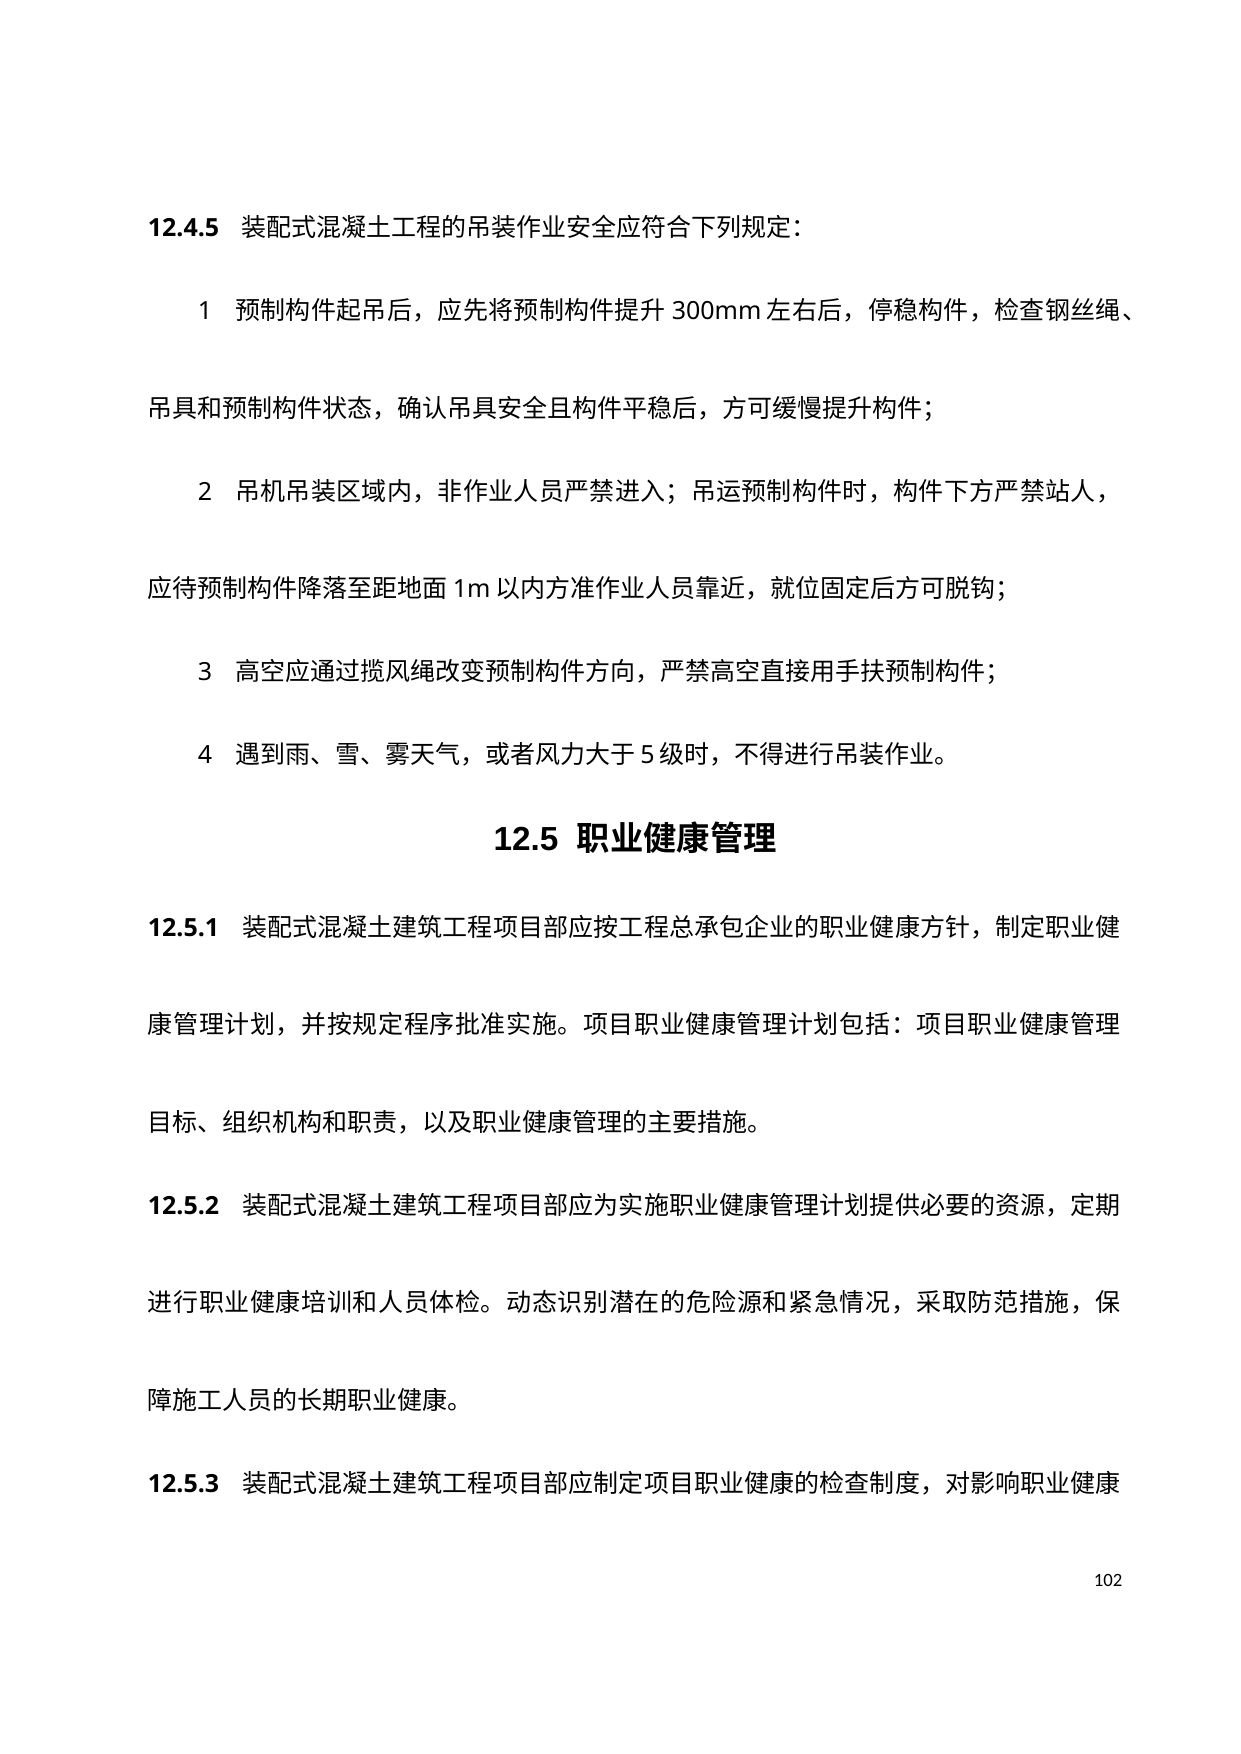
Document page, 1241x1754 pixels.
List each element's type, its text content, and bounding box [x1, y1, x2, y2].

subtitle 12.5 职业健康管理 [148, 804, 1122, 869]
list 吊机吊装区域内，非作业人员严禁进入；吊运预制构件时，构件下方严禁站人，应待预制构件降落至距地面1m以内方准作业人员靠近，就位固定后方可脱钩； [148, 457, 1122, 619]
list 装配式混凝土建筑工程项目部应为实施职业健康管理计划提供必要的资源，定期进行职业健康培训和人员体检。动态识别潜在的危险源和紧急情况，采取防范措施，保障施工人员的长期职业健康。 [148, 1171, 1122, 1431]
list 预制构件起吊后，应先将预制构件提升300mm左右后，停稳构件，检查钢丝绳、吊具和预制构件状态，确认吊具安全且构件平稳后，方可缓慢提升构件； [148, 276, 1122, 439]
list 高空应通过揽风绳改变预制构件方向，严禁高空直接用手扶预制构件； [148, 637, 1122, 702]
list 装配式混凝土建筑工程项目部应按工程总承包企业的职业健康方针，制定职业健康管理计划，并按规定程序批准实施。项目职业健康管理计划包括：项目职业健康管理目标、组织机构和职责，以及职业健康管理的主要措施。 [148, 893, 1122, 1153]
list 遇到雨、雪、雾天气，或者风力大于5级时，不得进行吊装作业。 [148, 721, 1122, 786]
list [148, 1449, 1122, 1514]
list 装配式混凝土工程的吊装作业安全应符合下列规定： [148, 193, 1122, 258]
